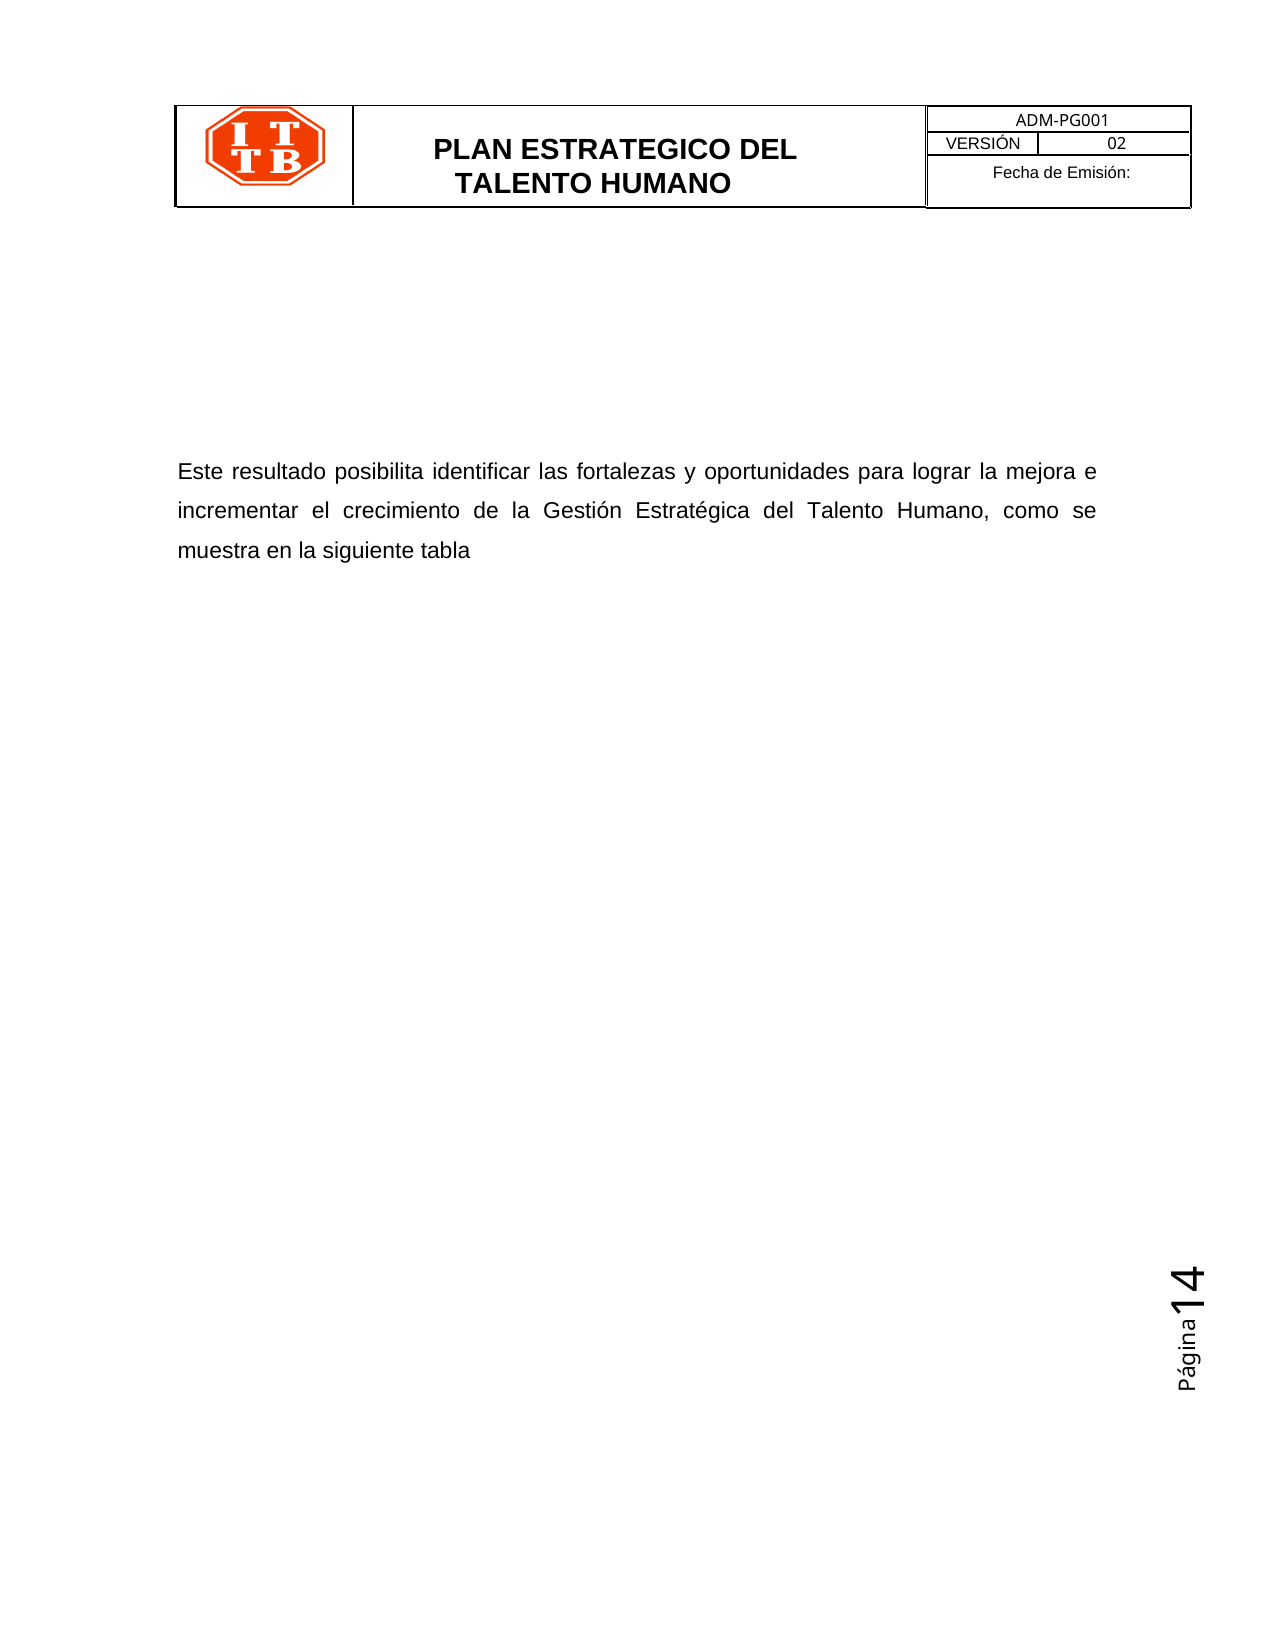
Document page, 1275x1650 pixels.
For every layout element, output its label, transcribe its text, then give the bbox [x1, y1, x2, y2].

text Este resultado posibilita identificar las fortalezas y oportunidades para lograr la mejora e incrementar el crecimiento de la Gestión Estratégica del Talento Humano, como se muestra en la siguiente tabla [177, 458, 1098, 563]
picture [204, 106, 326, 186]
